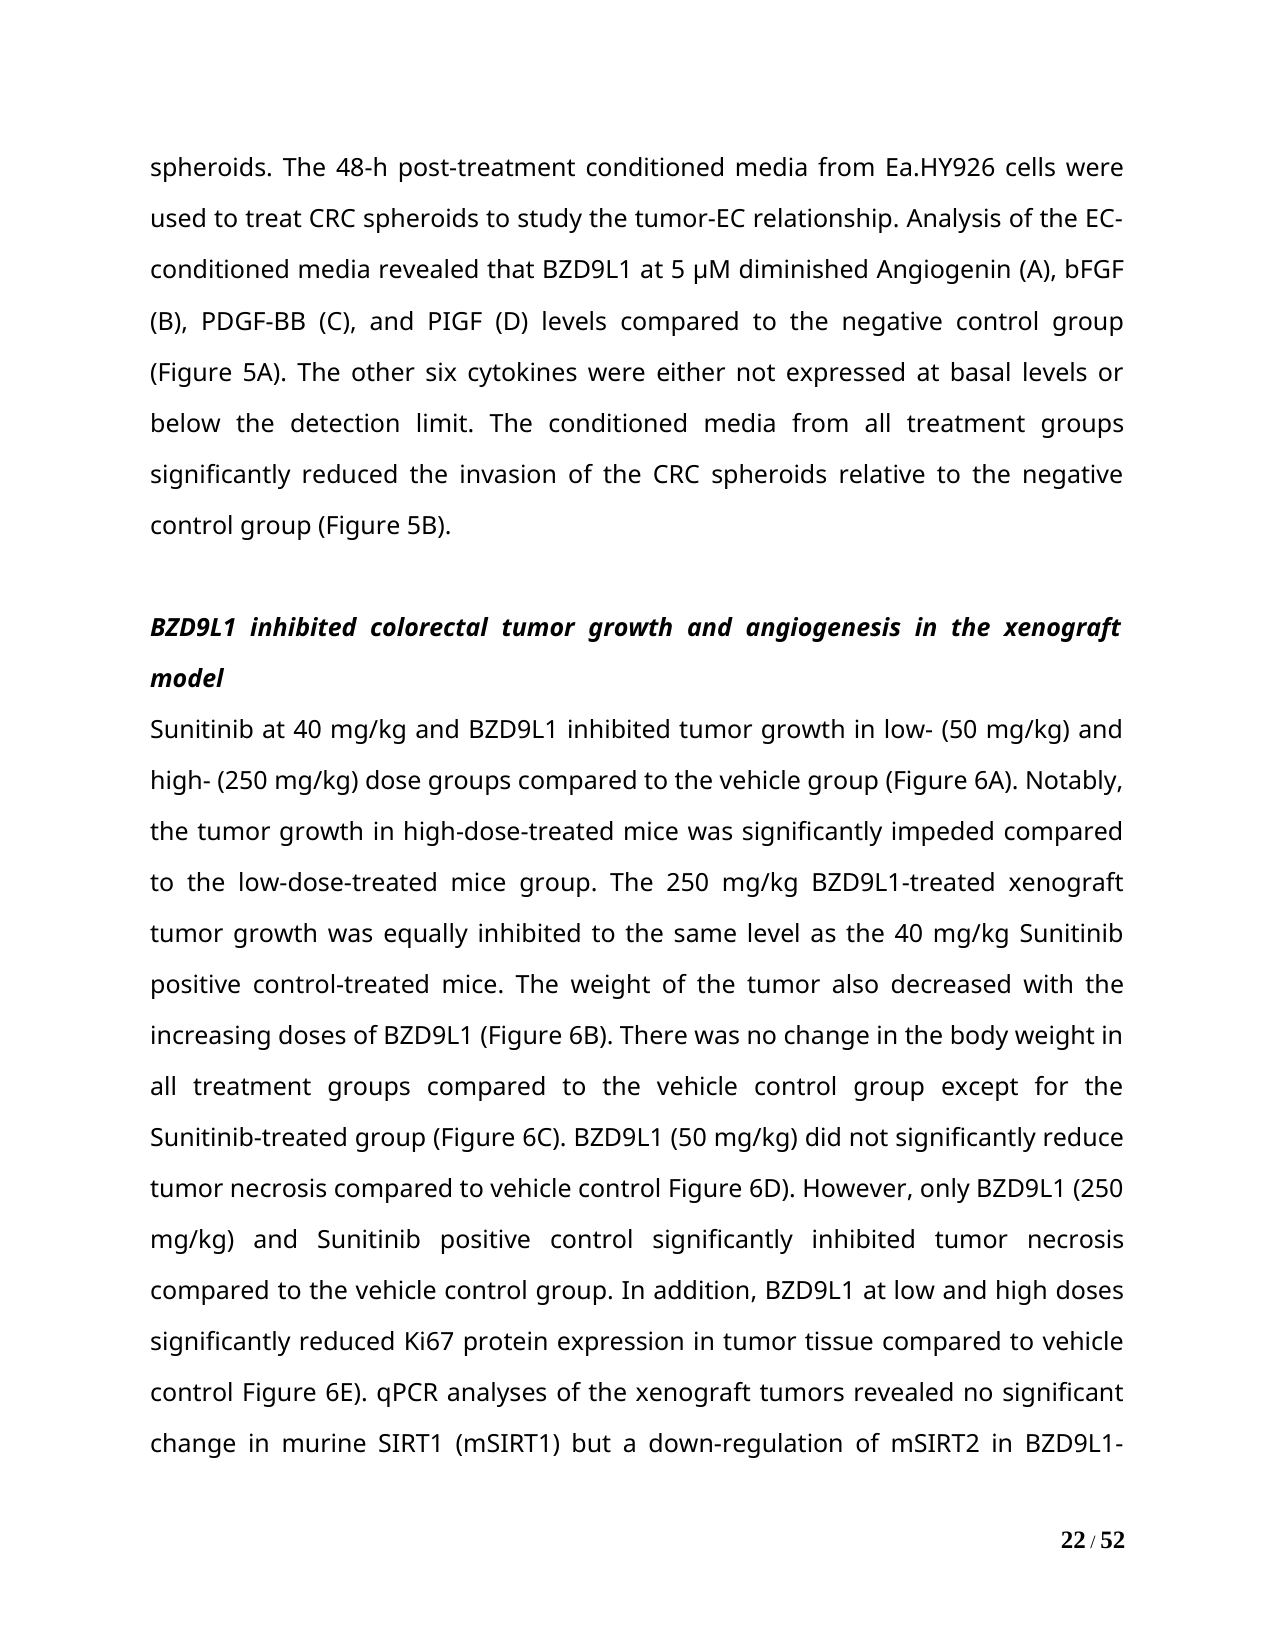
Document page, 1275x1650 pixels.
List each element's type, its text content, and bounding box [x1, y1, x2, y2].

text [150, 711, 1125, 1460]
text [150, 150, 1125, 541]
text BZD9L1 inhibited colorectal tumor growth and angiogenesis in the xenograft model [150, 609, 1125, 694]
